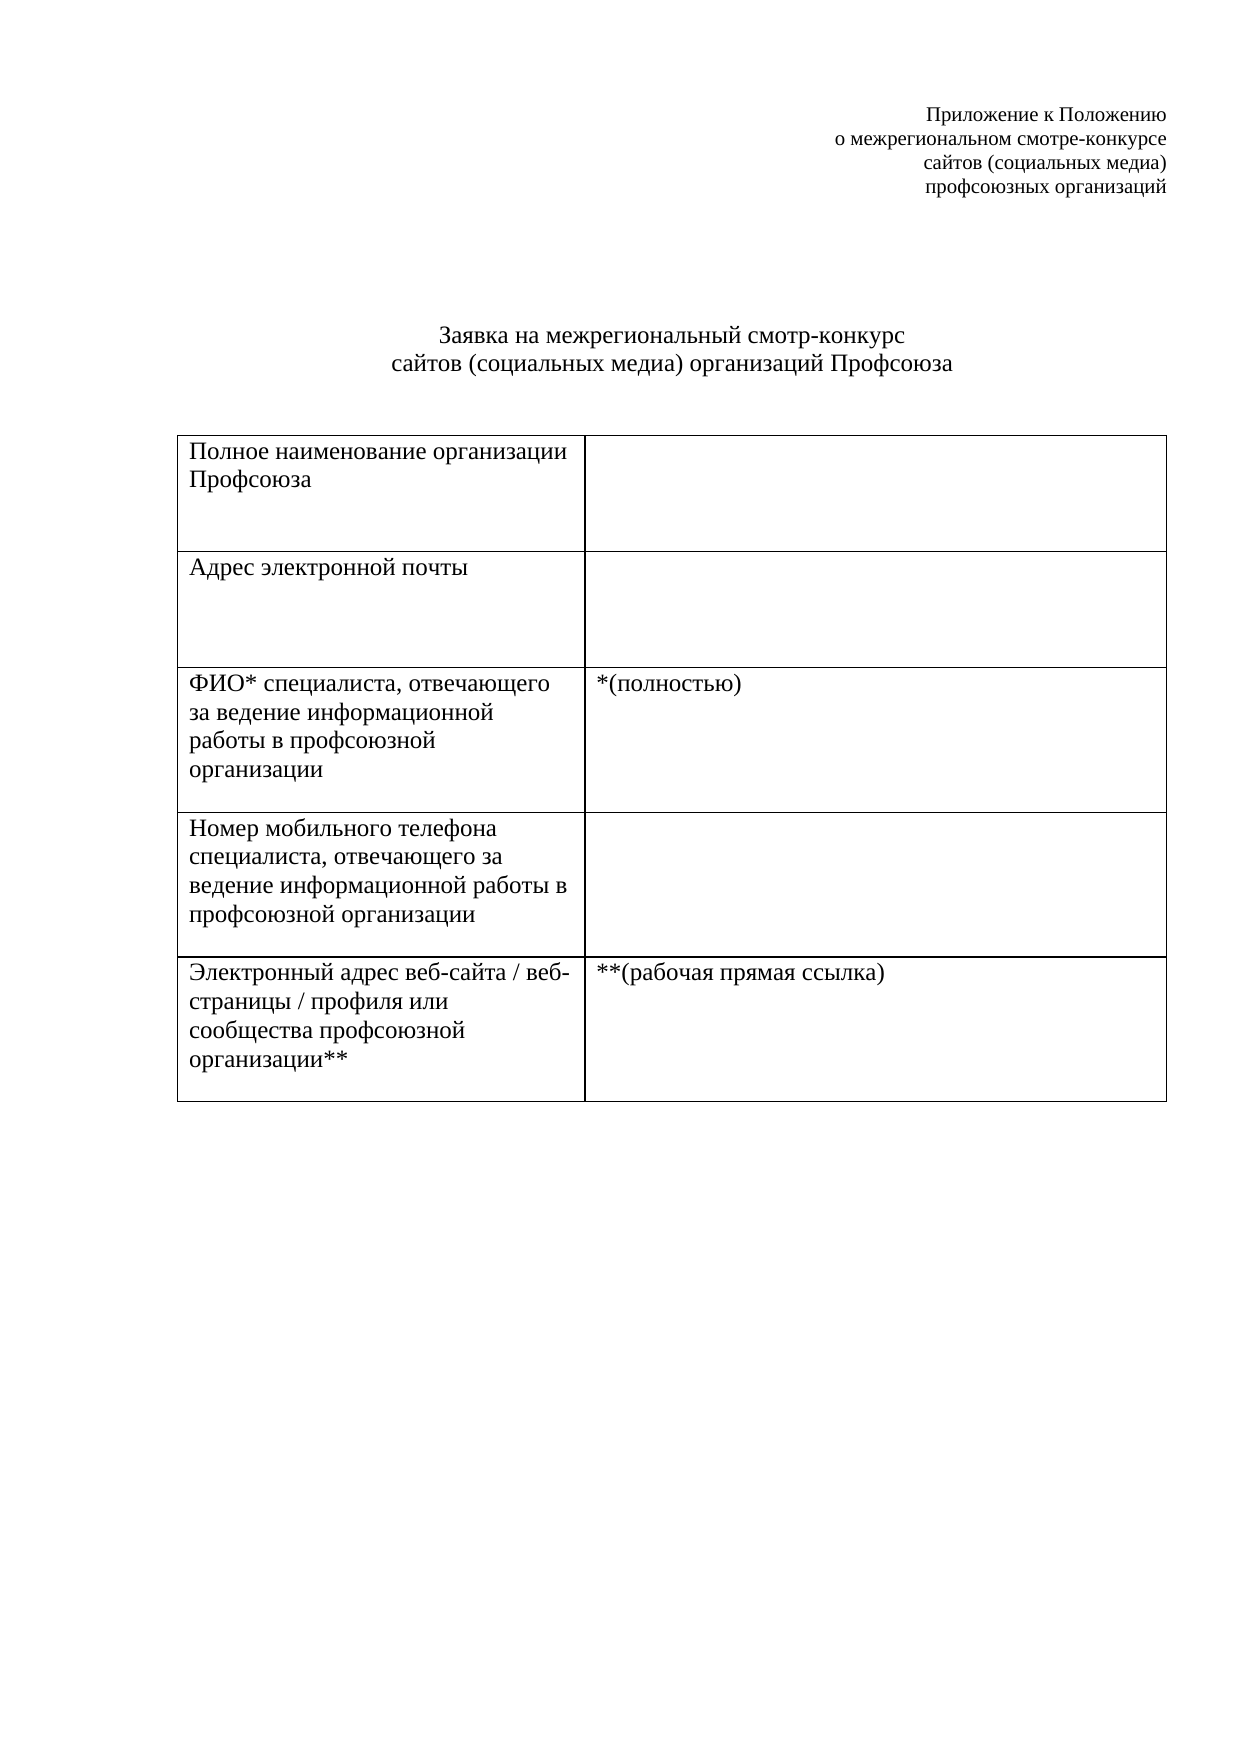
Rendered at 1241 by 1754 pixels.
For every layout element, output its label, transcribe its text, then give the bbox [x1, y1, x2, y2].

text Заявка на межрегиональный смотр-конкурс [177, 320, 1167, 348]
table_cell [586, 813, 1166, 956]
table_cell **(рабочая прямая ссылка) [586, 958, 1166, 1101]
table_header [586, 436, 1166, 551]
text Приложение к Положению [177, 102, 1167, 126]
table_cell [586, 552, 1166, 667]
table_header Полное наименование организации Профсоюза [178, 436, 584, 551]
table_cell Адрес электронной почты [178, 552, 584, 667]
table_cell *(полностью) [586, 668, 1166, 812]
text о межрегиональном смотре-конкурсе [177, 126, 1167, 150]
text профсоюзных организаций [177, 174, 1167, 198]
table_cell Электронный адрес веб-сайта / веб-страницы / профиля или сообщества профсоюзной организации** [178, 958, 584, 1101]
text сайтов (социальных медиа) [177, 150, 1167, 174]
table_cell Номер мобильного телефона специалиста, отвечающего за ведение информационной работы в профсоюзной организации [178, 813, 584, 956]
text сайтов (социальных медиа) организаций Профсоюза [177, 348, 1167, 377]
table_cell ФИО* специалиста, отвечающего за ведение информационной работы в профсоюзной организации [178, 668, 584, 812]
